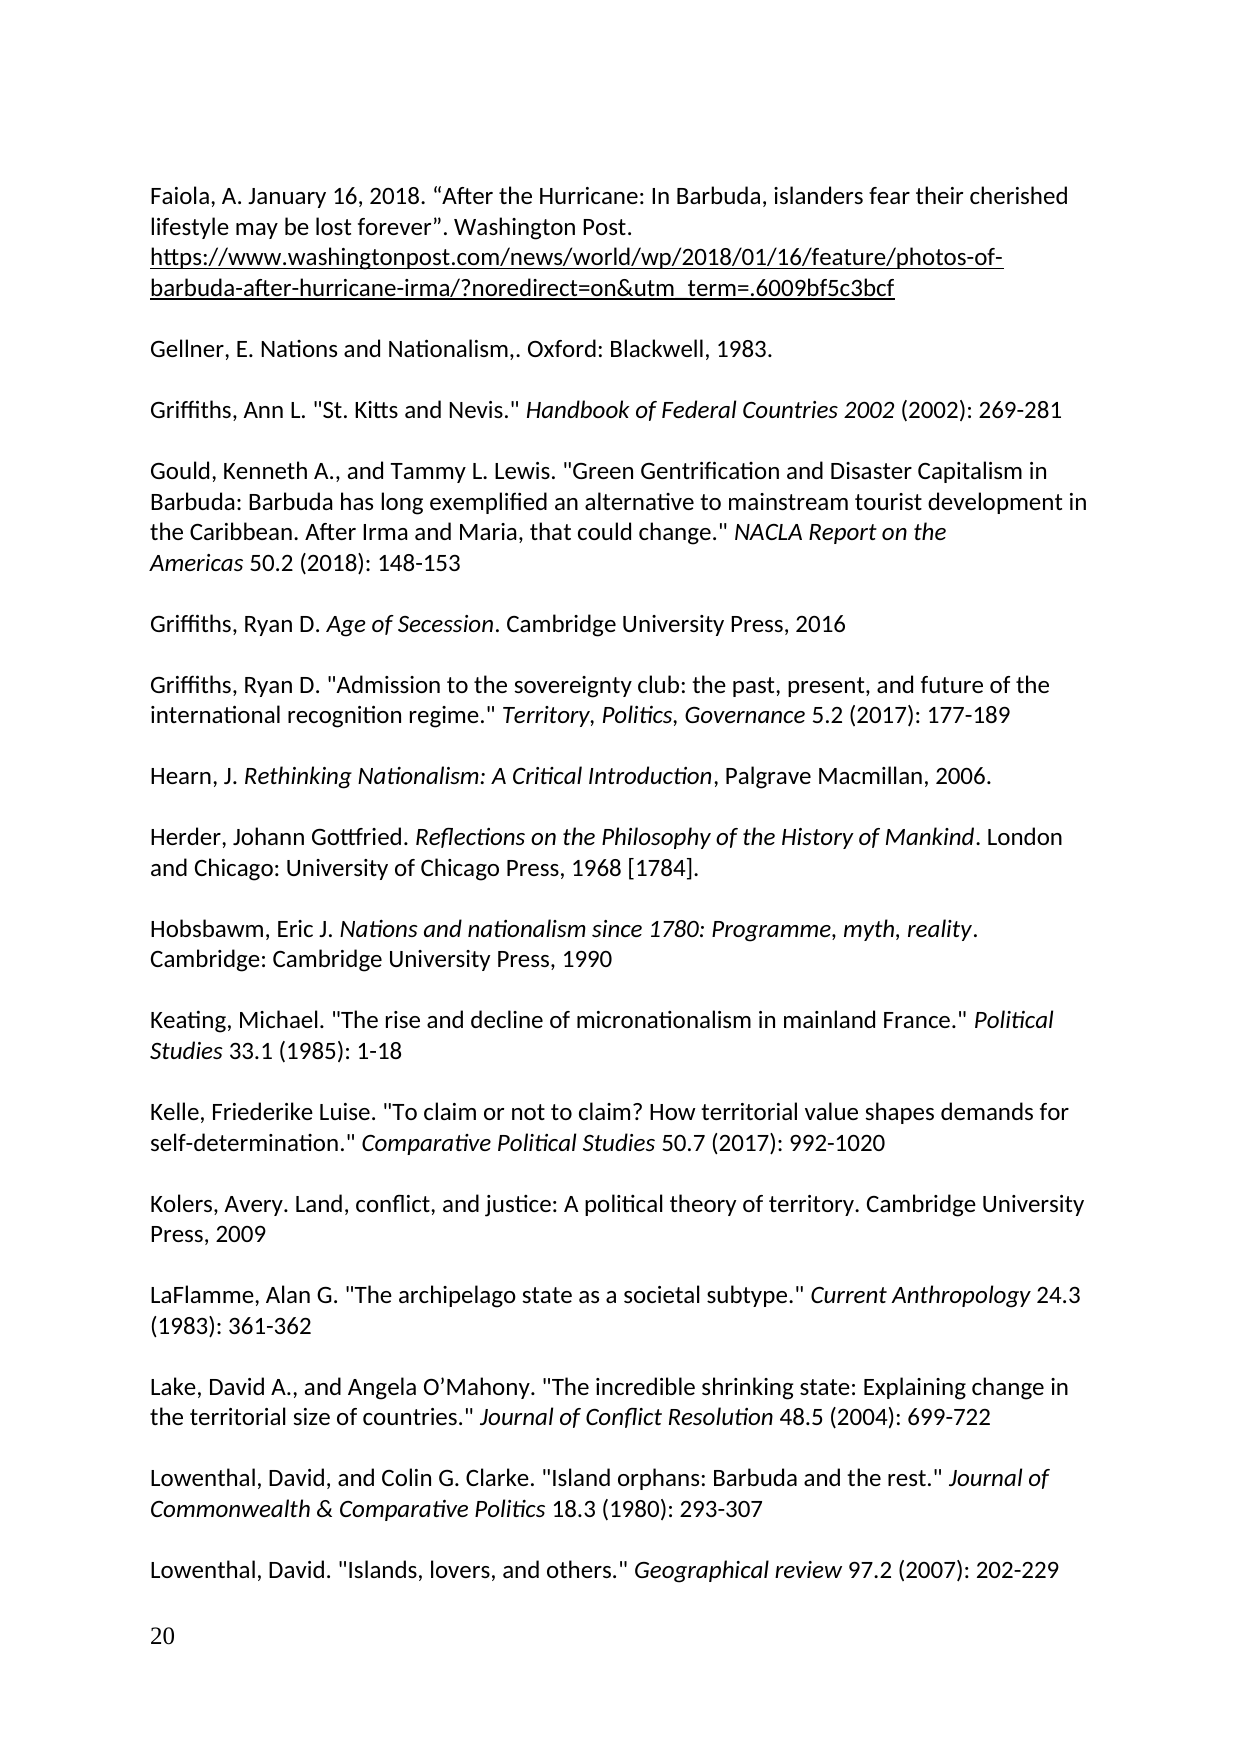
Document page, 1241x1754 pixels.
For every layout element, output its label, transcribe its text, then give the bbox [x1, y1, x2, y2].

text Lake, David A., and Angela O’Mahony. "The incredible shrinking state: Explaining change in the territorial size of countries." Journal of Conflict Resolution 48.5 (2004): 699-722 [150, 1371, 1090, 1432]
text Griffiths, Ryan D. Age of Secession. Cambridge University Press, 2016 [150, 608, 1090, 638]
text Griffiths, Ryan D. "Admission to the sovereignty club: the past, present, and future of the international recognition regime." Territory, Politics, Governance 5.2 (2017): 177-189 [150, 669, 1090, 730]
text Hearn, J. Rethinking Nationalism: A Critical Introduction, Palgrave Macmillan, 2006. [150, 760, 1090, 791]
text Gould, Kenneth A., and Tammy L. Lewis. "Green Gentrification and Disaster Capitalism in Barbuda: Barbuda has long exemplified an alternative to mainstream tourist development in the Caribbean. After Irma and Maria, that could change." NACLA Report on the Americas 50.2 (2018): 148-153 [150, 455, 1090, 577]
text Griffiths, Ann L. "St. Kitts and Nevis." Handbook of Federal Countries 2002 (2002): 269-281 [150, 394, 1090, 425]
text Kelle, Friederike Luise. "To claim or not to claim? How territorial value shapes demands for self-determination." Comparative Political Studies 50.7 (2017): 992-1020 [150, 1096, 1090, 1157]
text Lowenthal, David, and Colin G. Clarke. "Island orphans: Barbuda and the rest." Journal of Commonwealth & Comparative Politics 18.3 (1980): 293-307 [150, 1462, 1090, 1523]
text Hobsbawm, Eric J. Nations and nationalism since 1780: Programme, myth, reality. Cambridge: Cambridge University Press, 1990 [150, 913, 1090, 974]
text Kolers, Avery. Land, conflict, and justice: A political theory of territory. Cambridge University Press, 2009 [150, 1188, 1090, 1249]
text Keating, Michael. "The rise and decline of micronationalism in mainland France." Political Studies 33.1 (1985): 1-18 [150, 1004, 1090, 1066]
text Lowenthal, David. "Islands, lovers, and others." Geographical review 97.2 (2007): 202-229 [150, 1554, 1090, 1584]
text Gellner, E. Nations and Nationalism,. Oxford: Blackwell, 1983. [150, 333, 1090, 364]
text Herder, Johann Gottfried. Reflections on the Philosophy of the History of Mankind. London and Chicago: University of Chicago Press, 1968 [1784]. [150, 821, 1090, 882]
text LaFlamme, Alan G. "The archipelago state as a societal subtype." Current Anthropology 24.3 (1983): 361-362 [150, 1279, 1090, 1340]
text Faiola, A. January 16, 2018. “After the Hurricane: In Barbuda, islanders fear their cherished lifestyle may be lost forever”. Washington Post. https://www.washingtonpost.com/news/world/wp/2018/01/16/feature/photos-of-barbuda-after-hurricane-irma/?noredirect=on&utm_term=.6009bf5c3bcf [150, 181, 1090, 303]
